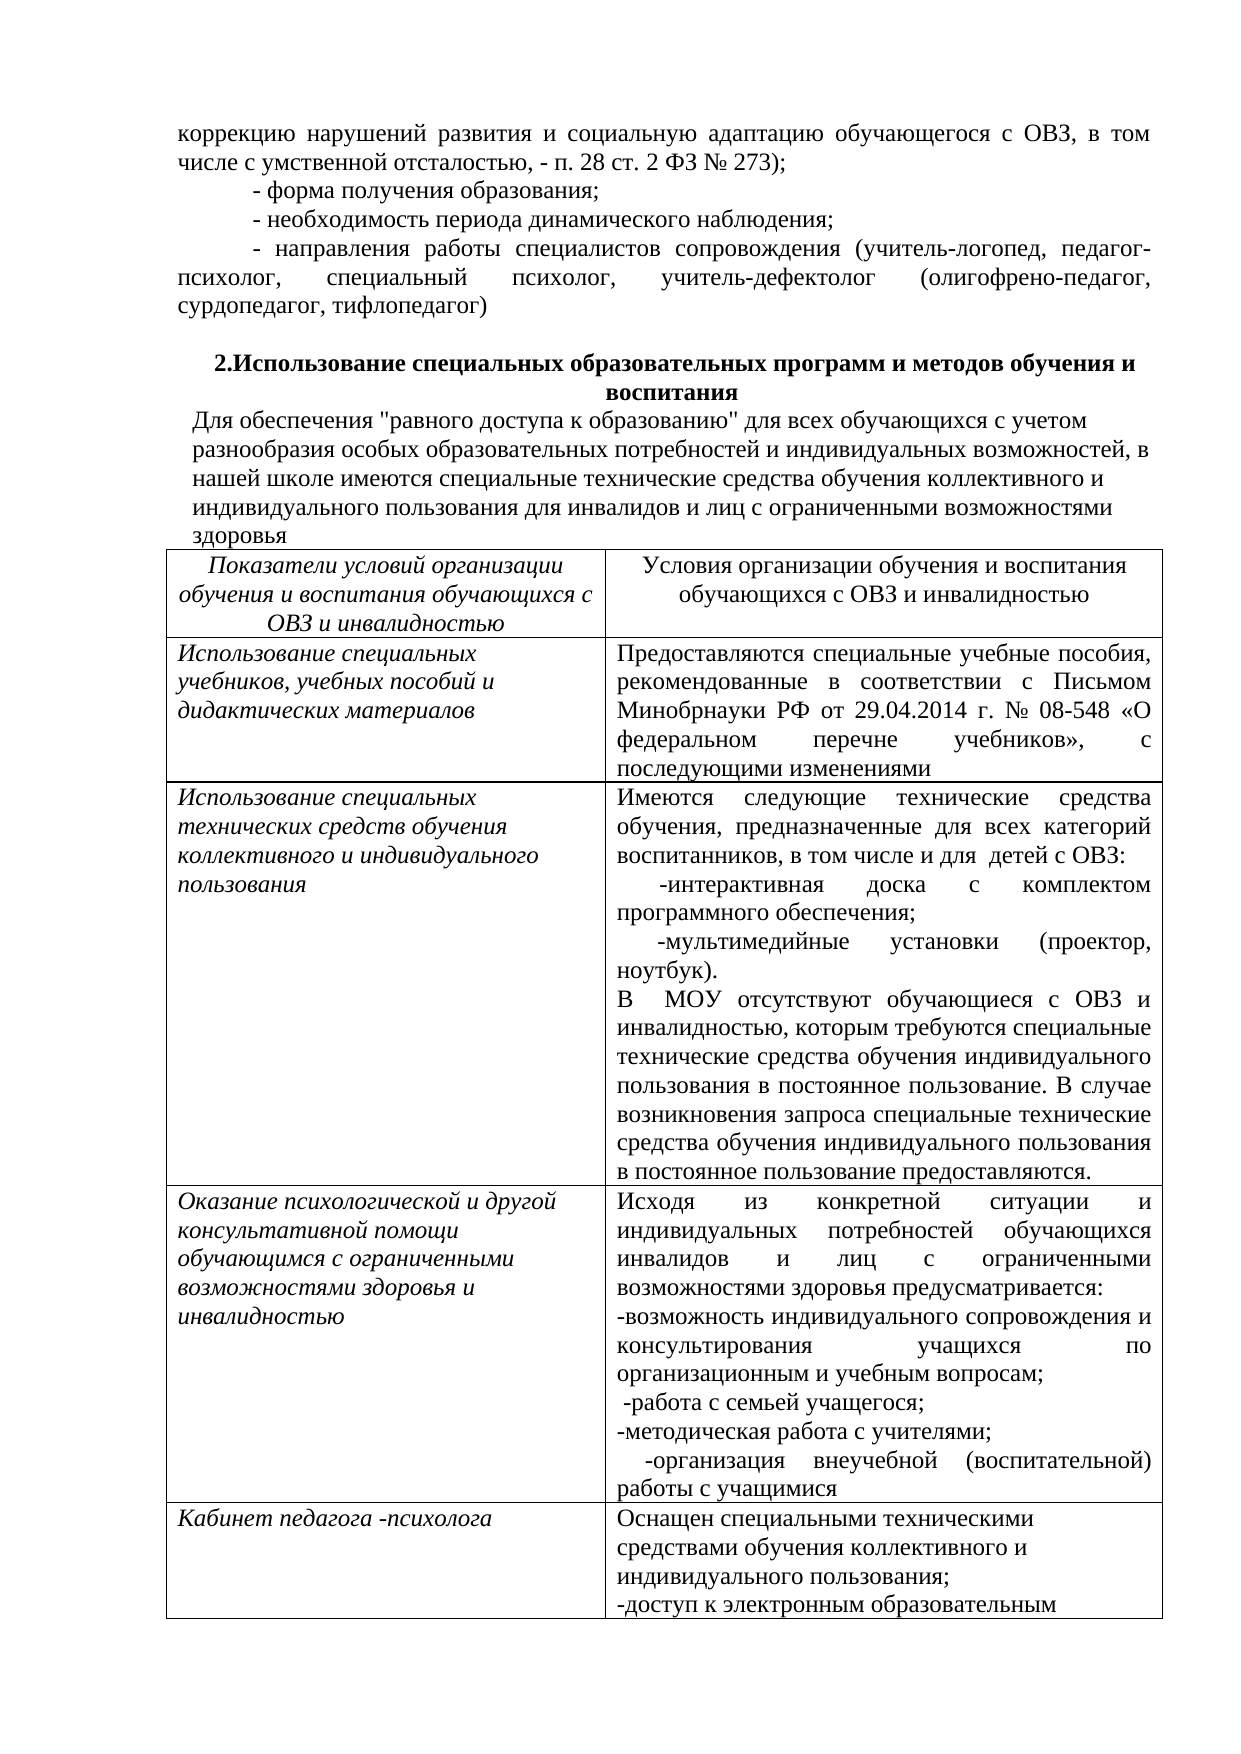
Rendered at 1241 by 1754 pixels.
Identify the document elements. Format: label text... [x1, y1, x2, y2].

table_cell Использование специальных технических средств обучения коллективного и индивидуального пользования [167, 783, 605, 1185]
table_cell Имеются следующие технические средства обучения, предназначенные для всех категорий воспитанников, в том числе и для детей с ОВЗ: -интерактивная доска с комплектом программного обеспечения; -мультимедийные установки (проектор, ноутбук). В МОУ отсутствуют обучающиеся с ОВЗ и инвалидностью, которым требуются специальные технические средства обучения индивидуального пользования в постоянное пользование. В случае возникновения запроса специальные технические средства обучения индивидуального пользования в постоянное пользование предоставляются. [606, 783, 1162, 1185]
table_cell Использование специальных учебников, учебных пособий и дидактических материалов [167, 638, 605, 781]
table_header Условия организации обучения и воспитания обучающихся с ОВЗ и инвалидностью [606, 550, 1162, 637]
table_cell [167, 1503, 605, 1618]
text - направления работы специалистов сопровождения (учитель-логопед, педагог-психолог, специальный психолог, учитель-дефектолог (олигофрено-педагог, сурдопедагог, тифлопедагог) [177, 233, 1152, 319]
text - форма получения образования; [177, 176, 1152, 204]
table_cell Исходя из конкретной ситуации и индивидуальных потребностей обучающихся инвалидов и лиц с ограниченными возможностями здоровья предусматривается: -возможность индивидуального сопровождения и консультирования учащихся по организационным и учебным вопросам; -работа с семьей учащегося; -методическая работа с учителями; -организация внеучебной (воспитательной) работы с учащимися [606, 1186, 1162, 1502]
table_header Показатели условий организации обучения и воспитания обучающихся с ОВЗ и инвалидностью [167, 550, 605, 637]
table_cell Предоставляются специальные учебные пособия, рекомендованные в соответствии с Письмом Минобрнауки РФ от 29.04.2014 г. № 08-548 «О федеральном перечне учебников», с последующими изменениями [606, 638, 1162, 781]
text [177, 118, 1152, 176]
text Для обеспечения "равного доступа к образованию" для всех обучающихся с учетом разнообразия особых образовательных потребностей и индивидуальных возможностей, в нашей школе имеются специальные технические средства обучения коллективного и индивидуального пользования для инвалидов и лиц с ограниченными возможностями здоровья [192, 406, 1152, 549]
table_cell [606, 1503, 1162, 1618]
text 2.Использование специальных образовательных программ и методов обучения и воспитания [192, 348, 1152, 406]
text - необходимость периода динамического наблюдения; [177, 204, 1152, 233]
table_cell Оказание психологической и другой консультативной помощи обучающимся с ограниченными возможностями здоровья и инвалидностью [167, 1186, 605, 1502]
